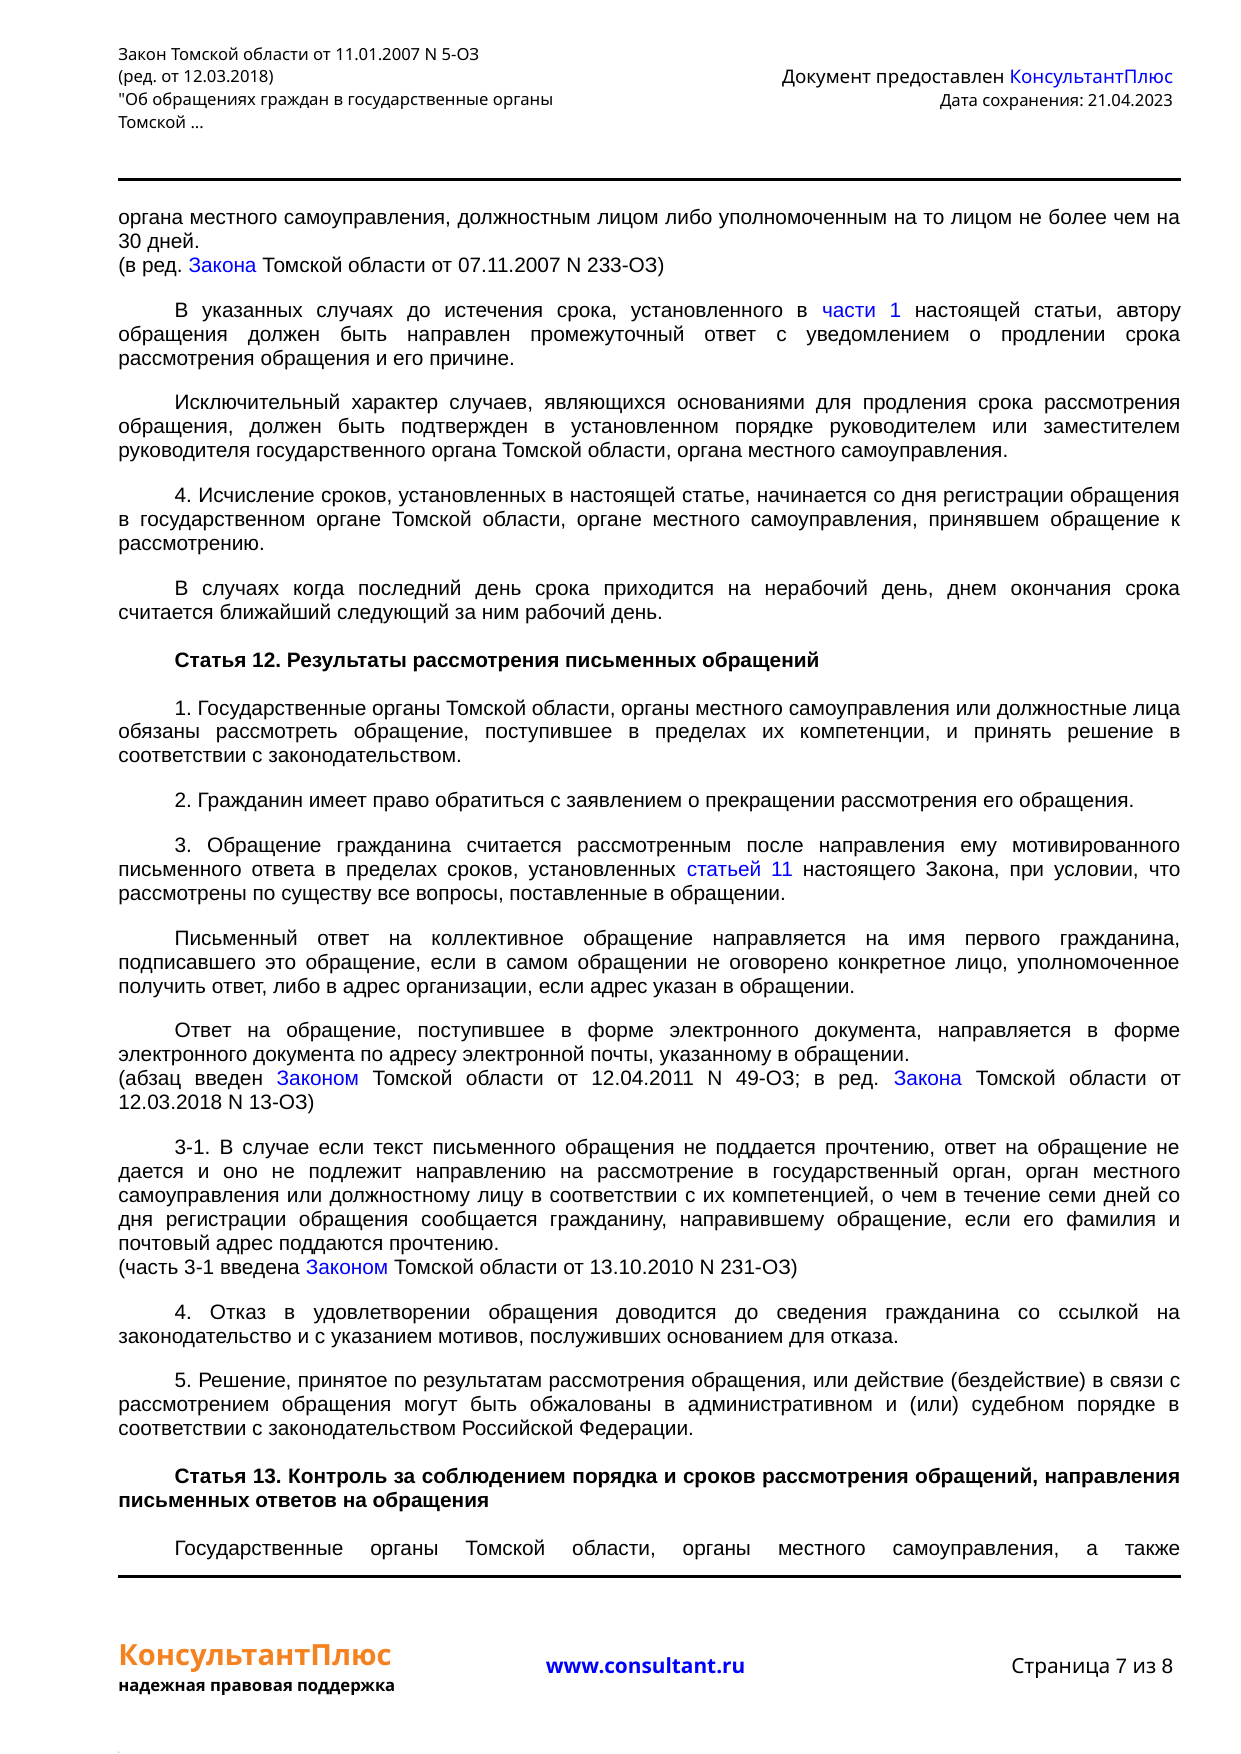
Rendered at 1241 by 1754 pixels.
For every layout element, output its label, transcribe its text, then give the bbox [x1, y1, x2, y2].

text 5. Решение, принятое по результатам рассмотрения обращения, или действие (бездействие) в связи с рассмотрением обращения могут быть обжалованы в административном и (или) судебном порядке в соответствии с законодательством Российской Федерации. [118, 1368, 1181, 1440]
text (абзац введен Законом Томской области от 12.04.2011 N 49-ОЗ; в ред. Закона Томской области от 12.03.2018 N 13-ОЗ) [118, 1066, 1181, 1114]
text В случаях когда последний день срока приходится на нерабочий день, днем окончания срока считается ближайший следующий за ним рабочий день. [118, 576, 1181, 623]
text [118, 1536, 1181, 1560]
text В указанных случаях до истечения срока, установленного в части 1 настоящей статьи, автору обращения должен быть направлен промежуточный ответ с уведомлением о продлении срока рассмотрения обращения и его причине. [118, 297, 1181, 369]
text 1. Государственные органы Томской области, органы местного самоуправления или должностные лица обязаны рассмотреть обращение, поступившее в пределах их компетенции, и принять решение в соответствии с законодательством. [118, 695, 1181, 767]
text 3-1. В случае если текст письменного обращения не поддается прочтению, ответ на обращение не дается и оно не подлежит направлению на рассмотрение в государственный орган, орган местного самоуправления или должностному лицу в соответствии с их компетенцией, о чем в течение семи дней со дня регистрации обращения сообщается гражданину, направившему обращение, если его фамилия и почтовый адрес поддаются прочтению. [118, 1135, 1181, 1255]
text (часть 3-1 введена Законом Томской области от 13.10.2010 N 231-ОЗ) [118, 1255, 1181, 1279]
title Статья 12. Результаты рассмотрения письменных обращений [118, 647, 1181, 671]
text Исключительный характер случаев, являющихся основаниями для продления срока рассмотрения обращения, должен быть подтвержден в установленном порядке руководителем или заместителем руководителя государственного органа Томской области, органа местного самоуправления. [118, 390, 1181, 462]
text (в ред. Закона Томской области от 07.11.2007 N 233-ОЗ) [118, 253, 1181, 277]
text 4. Исчисление сроков, установленных в настоящей статье, начинается со дня регистрации обращения в государственном органе Томской области, органе местного самоуправления, принявшем обращение к рассмотрению. [118, 483, 1181, 555]
title Статья 13. Контроль за соблюдением порядка и сроков рассмотрения обращений, направления письменных ответов на обращения [118, 1464, 1181, 1512]
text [118, 205, 1181, 253]
text Ответ на обращение, поступившее в форме электронного документа, направляется в форме электронного документа по адресу электронной почты, указанному в обращении. [118, 1018, 1181, 1066]
text Письменный ответ на коллективное обращение направляется на имя первого гражданина, подписавшего это обращение, если в самом обращении не оговорено конкретное лицо, уполномоченное получить ответ, либо в адрес организации, если адрес указан в обращении. [118, 926, 1181, 997]
text 2. Гражданин имеет право обратиться с заявлением о прекращении рассмотрения его обращения. [118, 788, 1181, 812]
text 4. Отказ в удовлетворении обращения доводится до сведения гражданина со ссылкой на законодательство и с указанием мотивов, послуживших основанием для отказа. [118, 1299, 1181, 1347]
text 3. Обращение гражданина считается рассмотренным после направления ему мотивированного письменного ответа в пределах сроков, установленных статьей 11 настоящего Закона, при условии, что рассмотрены по существу все вопросы, поставленные в обращении. [118, 833, 1181, 905]
